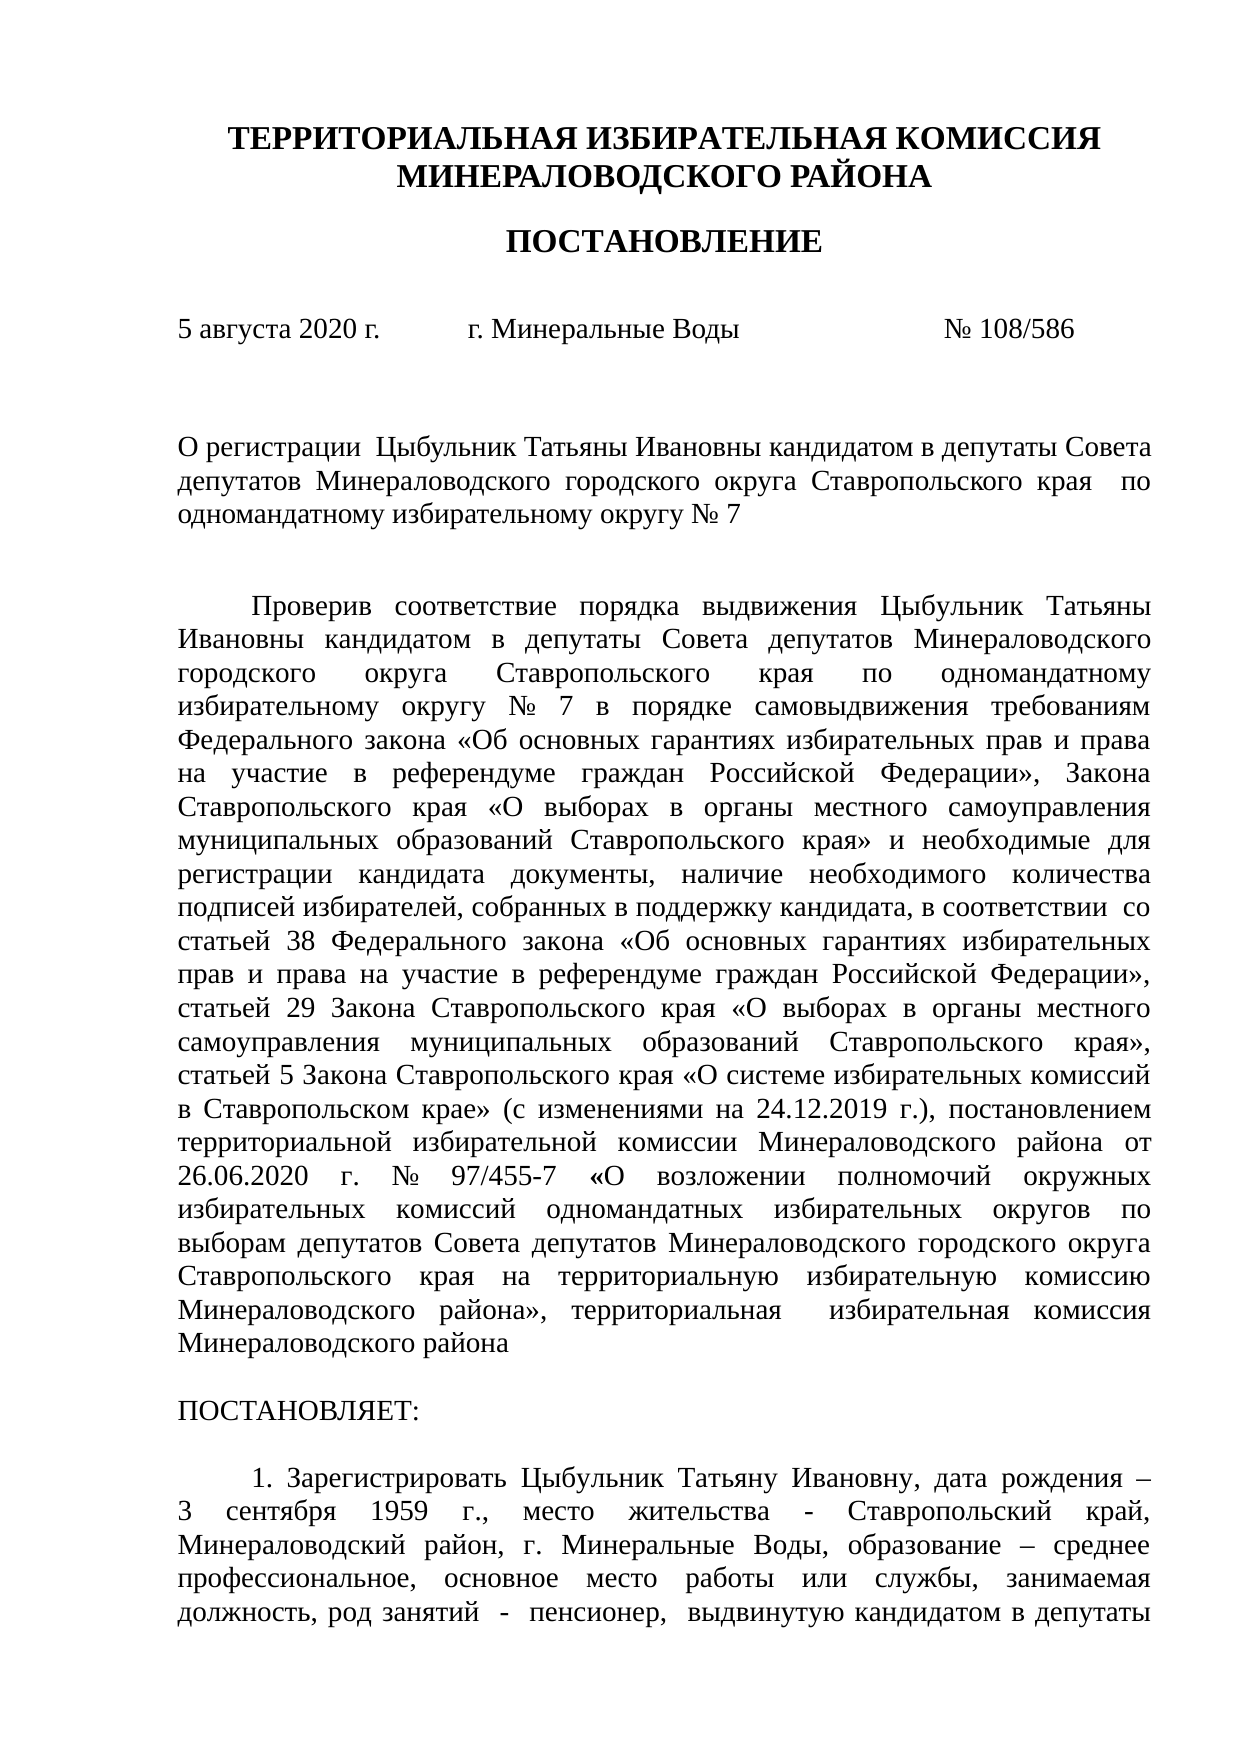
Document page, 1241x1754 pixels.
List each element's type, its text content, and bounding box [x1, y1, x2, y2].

text Проверив соответствие порядка выдвижения Цыбульник Татьяны Ивановны кандидатом в депутаты Совета депутатов Минераловодского городского округа Ставропольского края по одномандатному избирательному округу № 7 в порядке самовыдвижения требованиям Федерального закона «Об основных гарантиях избирательных прав и права на участие в референдуме граждан Российской Федерации», Закона Ставропольского края «О выборах в органы местного самоуправления муниципальных образований Ставропольского края» и необходимые для регистрации кандидата документы, наличие необходимого количества подписей избирателей, собранных в поддержку кандидата, в соответствии со статьей 38 Федерального закона «Об основных гарантиях избирательных прав и права на участие в референдуме граждан Российской Федерации», статьей 29 Закона Ставропольского края «О выборах в органы местного самоуправления муниципальных образований Ставропольского края», статьей 5 Закона Ставропольского края «О системе избирательных комиссий в Ставропольском крае» (с изменениями на 24.12.2019 г.), постановлением территориальной избирательной комиссии Минераловодского района от 26.06.2020 г. № 97/455-7 «О возложении полномочий окружных избирательных комиссий одномандатных избирательных округов по выборам депутатов Совета депутатов Минераловодского городского округа Ставропольского края на территориальную избирательную комиссию Минераловодского района», территориальная избирательная комиссия Минераловодского района [177, 588, 1152, 1359]
text 5 августа . г. Минеральные Воды № 108/586 [177, 311, 1152, 344]
text МИНЕРАЛОВОДСКОГО РАЙОНА [177, 156, 1152, 195]
text ТЕРРИТОРИАЛЬНАЯ ИЗБИРАТЕЛЬНАЯ КОМИССИЯ [177, 118, 1152, 156]
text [177, 1460, 1151, 1627]
text ПОСТАНОВЛЕНИЕ [177, 221, 1152, 260]
text О регистрации Цыбульник Татьяны Ивановны кандидатом в депутаты Совета депутатов Минераловодского городского округа Ставропольского края по одномандатному избирательному округу № 7 [177, 429, 1152, 530]
text ПОСТАНОВЛЯЕТ: [177, 1393, 1152, 1426]
